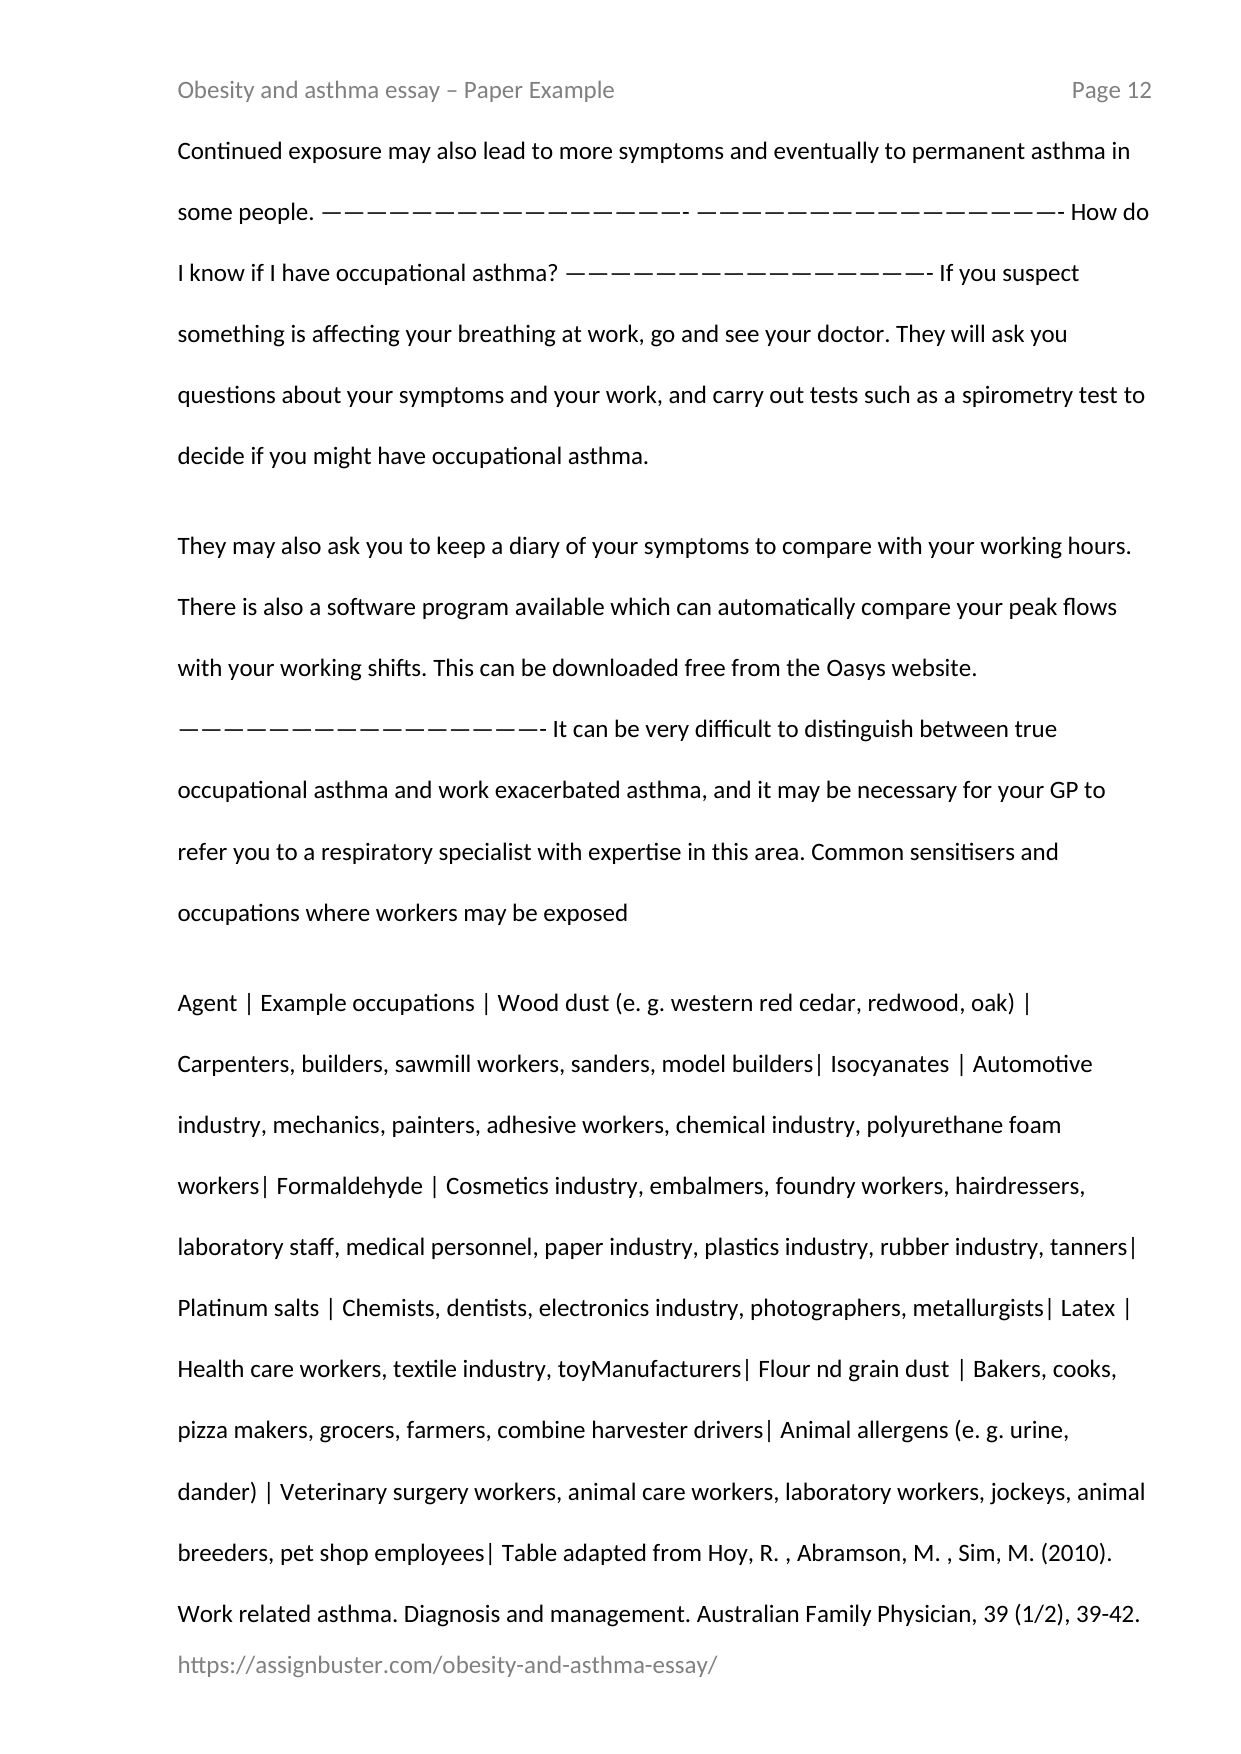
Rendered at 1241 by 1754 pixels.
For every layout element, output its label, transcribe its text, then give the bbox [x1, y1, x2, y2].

text Continued exposure may also lead to more symptoms and eventually to permanent asthma in some people. ————————————————- ————————————————- How do I know if I have occupational asthma? ————————————————- If you suspect something is affecting your breathing at work, go and see your doctor. They will ask you questions about your symptoms and your work, and carry out tests such as a spirometry test to decide if you might have occupational asthma. [177, 135, 1152, 471]
text They may also ask you to keep a diary of your symptoms to compare with your working hours. There is also a software program available which can automatically compare your peak flows with your working shifts. This can be downloaded free from the Oasys website. ————————————————- It can be very difficult to distinguish between true occupational asthma and work exacerbated asthma, and it may be necessary for your GP to refer you to a respiratory specialist with expertise in this area. Common sensitisers and occupations where workers may be exposed [177, 531, 1152, 927]
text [177, 987, 1152, 1628]
